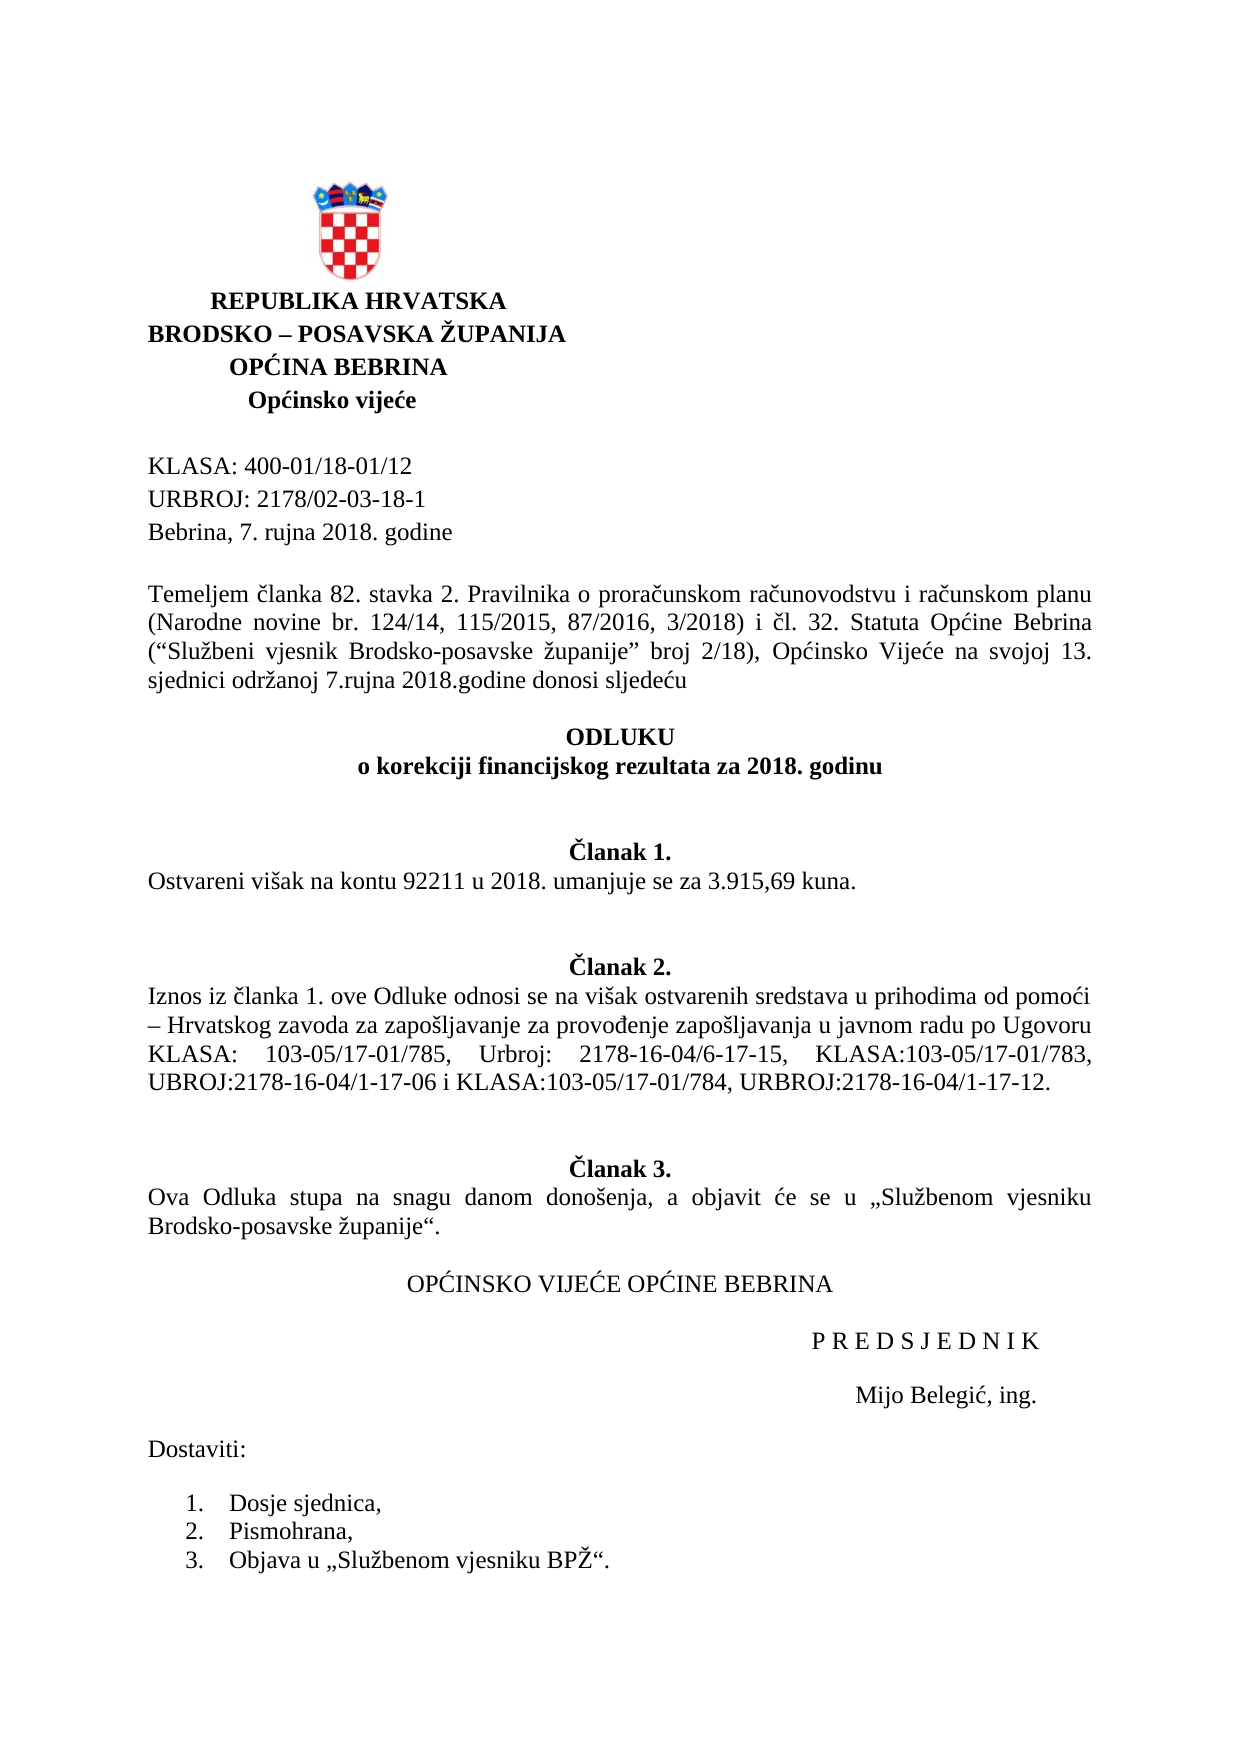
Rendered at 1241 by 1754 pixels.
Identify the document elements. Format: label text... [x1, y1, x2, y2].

text Ova Odluka stupa na snagu danom donošenja, a objavit će se u „Službenom vjesniku Brodsko-posavske županije“. [148, 1182, 1093, 1240]
text Članak 3. [148, 1154, 1093, 1182]
text P R E D S J E D N I K [148, 1326, 1093, 1355]
text Bebrina, 7. rujna 2018. godine [148, 517, 1093, 546]
text Dostaviti: [148, 1434, 1123, 1463]
list Pismohrana, [185, 1516, 1123, 1545]
text Općinsko vijeće [148, 385, 1093, 413]
text Mijo Belegić, ing. [738, 1380, 1093, 1409]
text Iznos iz članka 1. ove Odluke odnosi se na višak ostvarenih sredstava u prihodima od pomoći – Hrvatskog zavoda za zapošljavanje za provođenje zapošljavanja u javnom radu po Ugovoru KLASA: 103-05/17-01/785, Urbroj: 2178-16-04/6-17-15, KLASA:103-05/17-01/783, UBROJ:2178-16-04/1-17-06 i KLASA:103-05/17-01/784, URBROJ:2178-16-04/1-17-12. [148, 981, 1093, 1096]
text URBROJ: 2178/02-03-18-1 [148, 484, 1093, 513]
text Članak 2. [148, 952, 1093, 981]
picture [310, 180, 392, 282]
text Temeljem članka 82. stavka 2. Pravilnika o proračunskom računovodstvu i računskom planu (Narodne novine br. 124/14, 115/2015, 87/2016, 3/2018) i čl. 32. Statuta Općine Bebrina (“Službeni vjesnik Brodsko-posavske županije” broj 2/18), Općinsko Vijeće na svojoj 13. sjednici održanoj 7.rujna 2018.godine donosi sljedeću [148, 579, 1093, 694]
text o korekciji financijskog rezultata za 2018. godinu [148, 751, 1093, 780]
text KLASA: 400-01/18-01/12 [148, 451, 1093, 479]
text REPUBLIKA HRVATSKA [148, 286, 1093, 314]
text OPĆINA BEBRINA [148, 352, 1093, 381]
text BRODSKO – POSAVSKA ŽUPANIJA [148, 319, 1093, 347]
text Članak 1. [148, 837, 1093, 866]
text ODLUKU [148, 722, 1093, 751]
list Objava u „Službenom vjesniku BPŽ“. [185, 1545, 1123, 1574]
text Ostvareni višak na kontu 92211 u 2018. umanjuje se za 3.915,69 kuna. [148, 866, 1093, 895]
text OPĆINSKO VIJEĆE OPĆINE BEBRINA [148, 1269, 1093, 1297]
list Dosje sjednica, [185, 1488, 1123, 1516]
